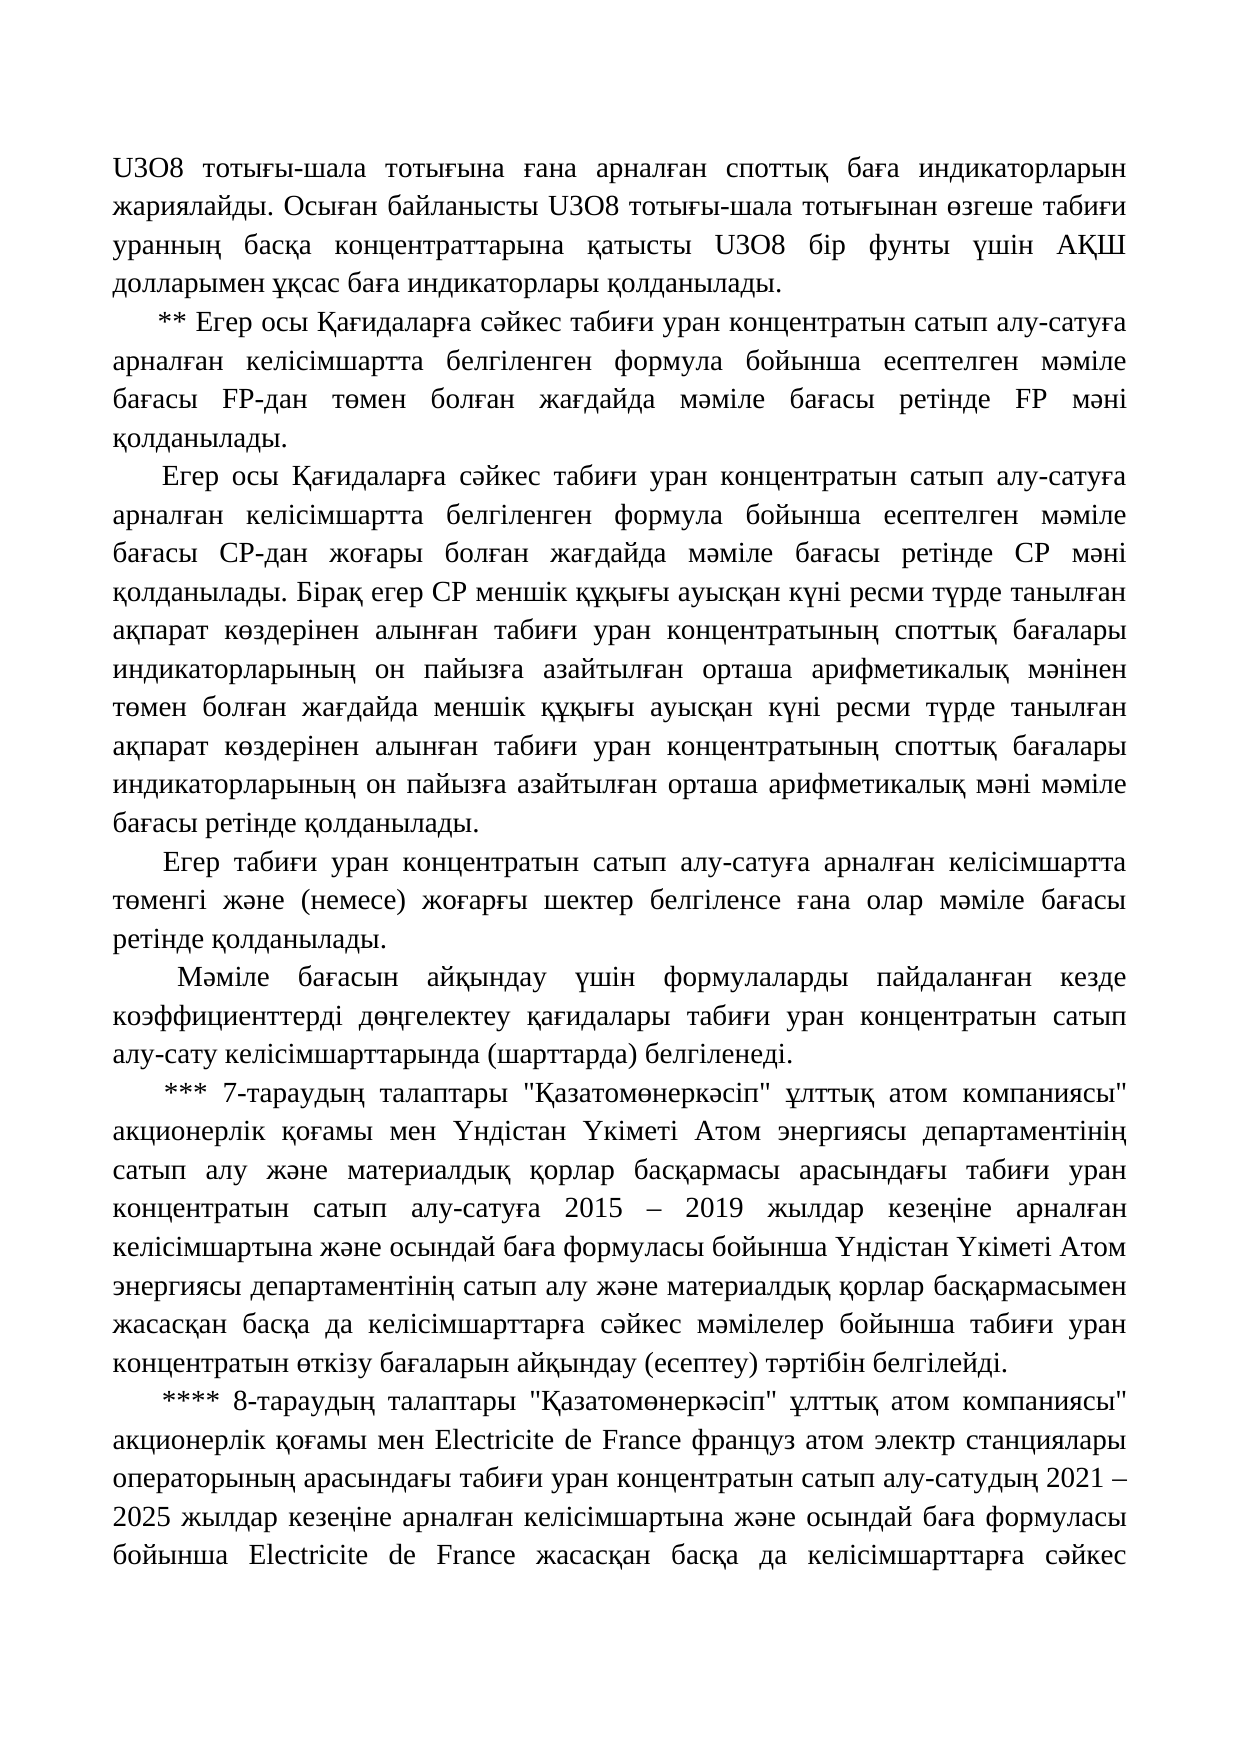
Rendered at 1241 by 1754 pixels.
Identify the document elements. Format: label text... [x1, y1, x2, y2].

text ** Егер осы Қағидаларға сәйкес табиғи уран концентратын сатып алу-сатуға арналған келісімшартта белгіленген формула бойынша есептелген мәміле бағасы FР-дан төмен болған жағдайда мәміле бағасы ретінде FР мәні қолданылады. [112, 304, 1128, 453]
text Егер осы Қағидаларға сәйкес табиғи уран концентратын сатып алу-сатуға арналған келісімшартта белгіленген формула бойынша есептелген мәміле бағасы СР-дан жоғары болған жағдайда мәміле бағасы ретінде СР мәні қолданылады. Бірақ егер СР меншік құқығы ауысқан күні ресми түрде танылған ақпарат көздерінен алынған табиғи уран концентратының споттық бағалары индикаторларының он пайызға азайтылған орташа арифметикалық мәнінен төмен болған жағдайда меншік құқығы ауысқан күні ресми түрде танылған ақпарат көздерінен алынған табиғи уран концентратының споттық бағалары индикаторларының он пайызға азайтылған орташа арифметикалық мәні мәміле бағасы ретінде қолданылады. [112, 458, 1128, 839]
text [112, 150, 1128, 299]
text *** 7-тараудың талаптары "Қазатомөнеркәсіп" ұлттық атом компаниясы" акционерлік қоғамы мен Үндістан Үкіметі Атом энергиясы департаментінің сатып алу және материалдық қорлар басқармасы арасындағы табиғи уран концентратын сатып алу-сатуға 2015 – 2019 жылдар кезеңіне арналған келісімшартына және осындай баға формуласы бойынша Үндістан Үкіметі Атом энергиясы департаментінің сатып алу және материалдық қорлар басқармасымен жасасқан басқа да келісімшарттарға сәйкес мәмілелер бойынша табиғи уран концентратын өткізу бағаларын айқындау (есептеу) тәртібін белгілейді. [112, 1075, 1128, 1378]
text Егер табиғи уран концентратын сатып алу-сатуға арналған келісімшартта төменгі және (немесе) жоғарғы шектер белгіленсе ғана олар мәміле бағасы ретінде қолданылады. [112, 844, 1128, 954]
text Мәміле бағасын айқындау үшін формулаларды пайдаланған кезде коэффициенттерді дөңгелектеу қағидалары табиғи уран концентратын сатып алу-сату келісімшарттарында (шарттарда) белгіленеді. [112, 959, 1128, 1070]
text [112, 1383, 1128, 1571]
